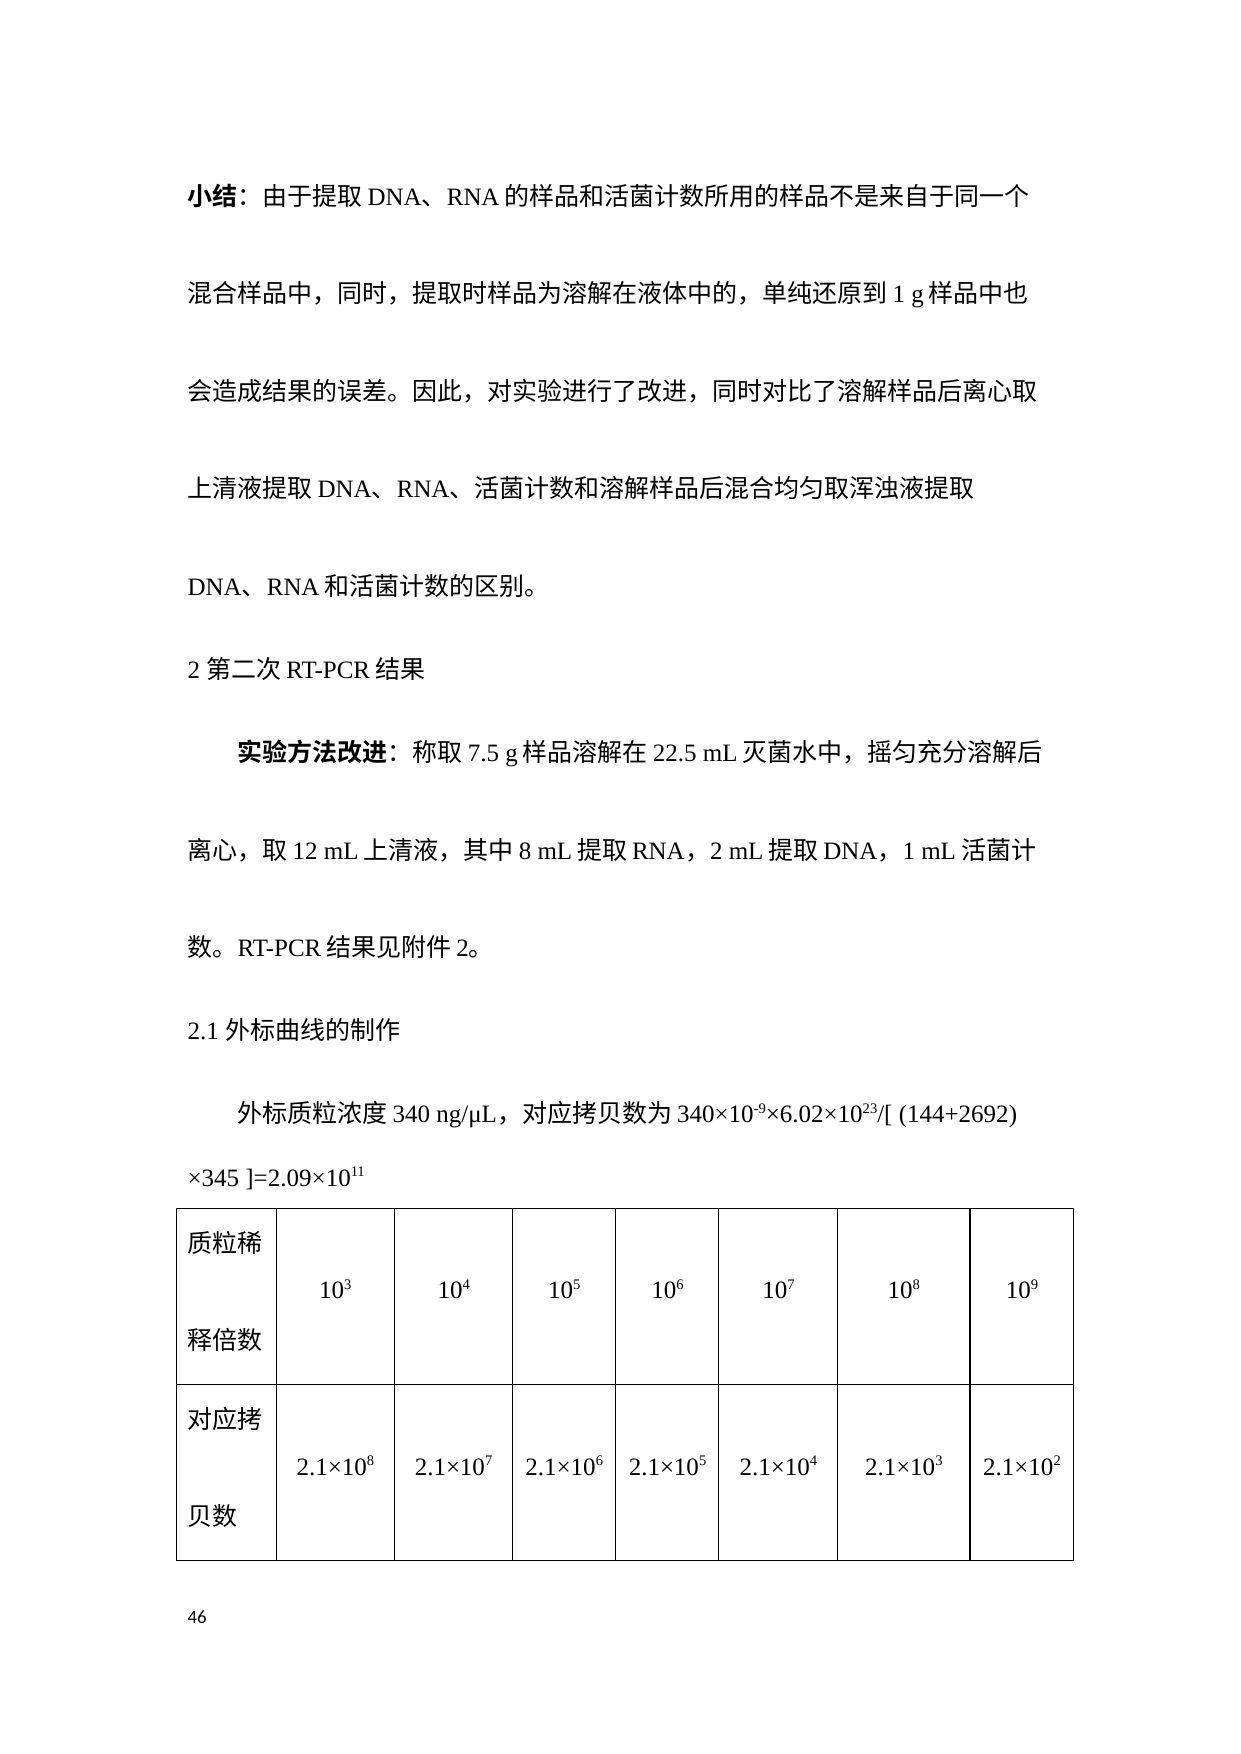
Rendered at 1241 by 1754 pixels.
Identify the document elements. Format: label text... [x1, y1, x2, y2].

table_cell 2.1×104 [719, 1385, 837, 1560]
table_cell 对应拷贝数 [177, 1385, 276, 1560]
table_header 105 [513, 1209, 615, 1384]
text 实验方法改进：称取7.5 g样品溶解在22.5 mL灭菌水中，摇匀充分溶解后离心，取12 mL上清液，其中8 mL提取RNA，2 mL提取DNA，1 mL活菌计数。RT-PCR结果见附件2。 [187, 718, 1053, 978]
text 2.1 外标曲线的制作 [187, 996, 1053, 1061]
table_header 103 [277, 1209, 394, 1384]
text 2 第二次RT-PCR结果 [187, 635, 1053, 700]
table_cell 2.1×107 [395, 1385, 512, 1560]
table_cell 2.1×102 [971, 1385, 1073, 1560]
table_header 106 [616, 1209, 718, 1384]
table_cell 2.1×105 [616, 1385, 718, 1560]
table_header 107 [719, 1209, 837, 1384]
text 小结：由于提取DNA、RNA的样品和活菌计数所用的样品不是来自于同一个混合样品中，同时，提取时样品为溶解在液体中的，单纯还原到1 g样品中也会造成结果的误差。因此，对实验进行了改进，同时对比了溶解样品后离心取上清液提取DNA、RNA、活菌计数和溶解样品后混合均匀取浑浊液提取DNA、RNA和活菌计数的区别。 [187, 162, 1053, 617]
table_cell 2.1×103 [838, 1385, 969, 1560]
table_cell 2.1×106 [513, 1385, 615, 1560]
table_cell 2.1×108 [277, 1385, 394, 1560]
text 外标质粒浓度340 ng/μL，对应拷贝数为340×10-9×6.02×1023/[ (144+2692) ×345 ]=2.09×1011 [187, 1079, 1053, 1193]
table_header 108 [838, 1209, 969, 1384]
table_header 109 [971, 1209, 1073, 1384]
table_header 104 [395, 1209, 512, 1384]
table_header 质粒稀释倍数 [177, 1209, 276, 1384]
